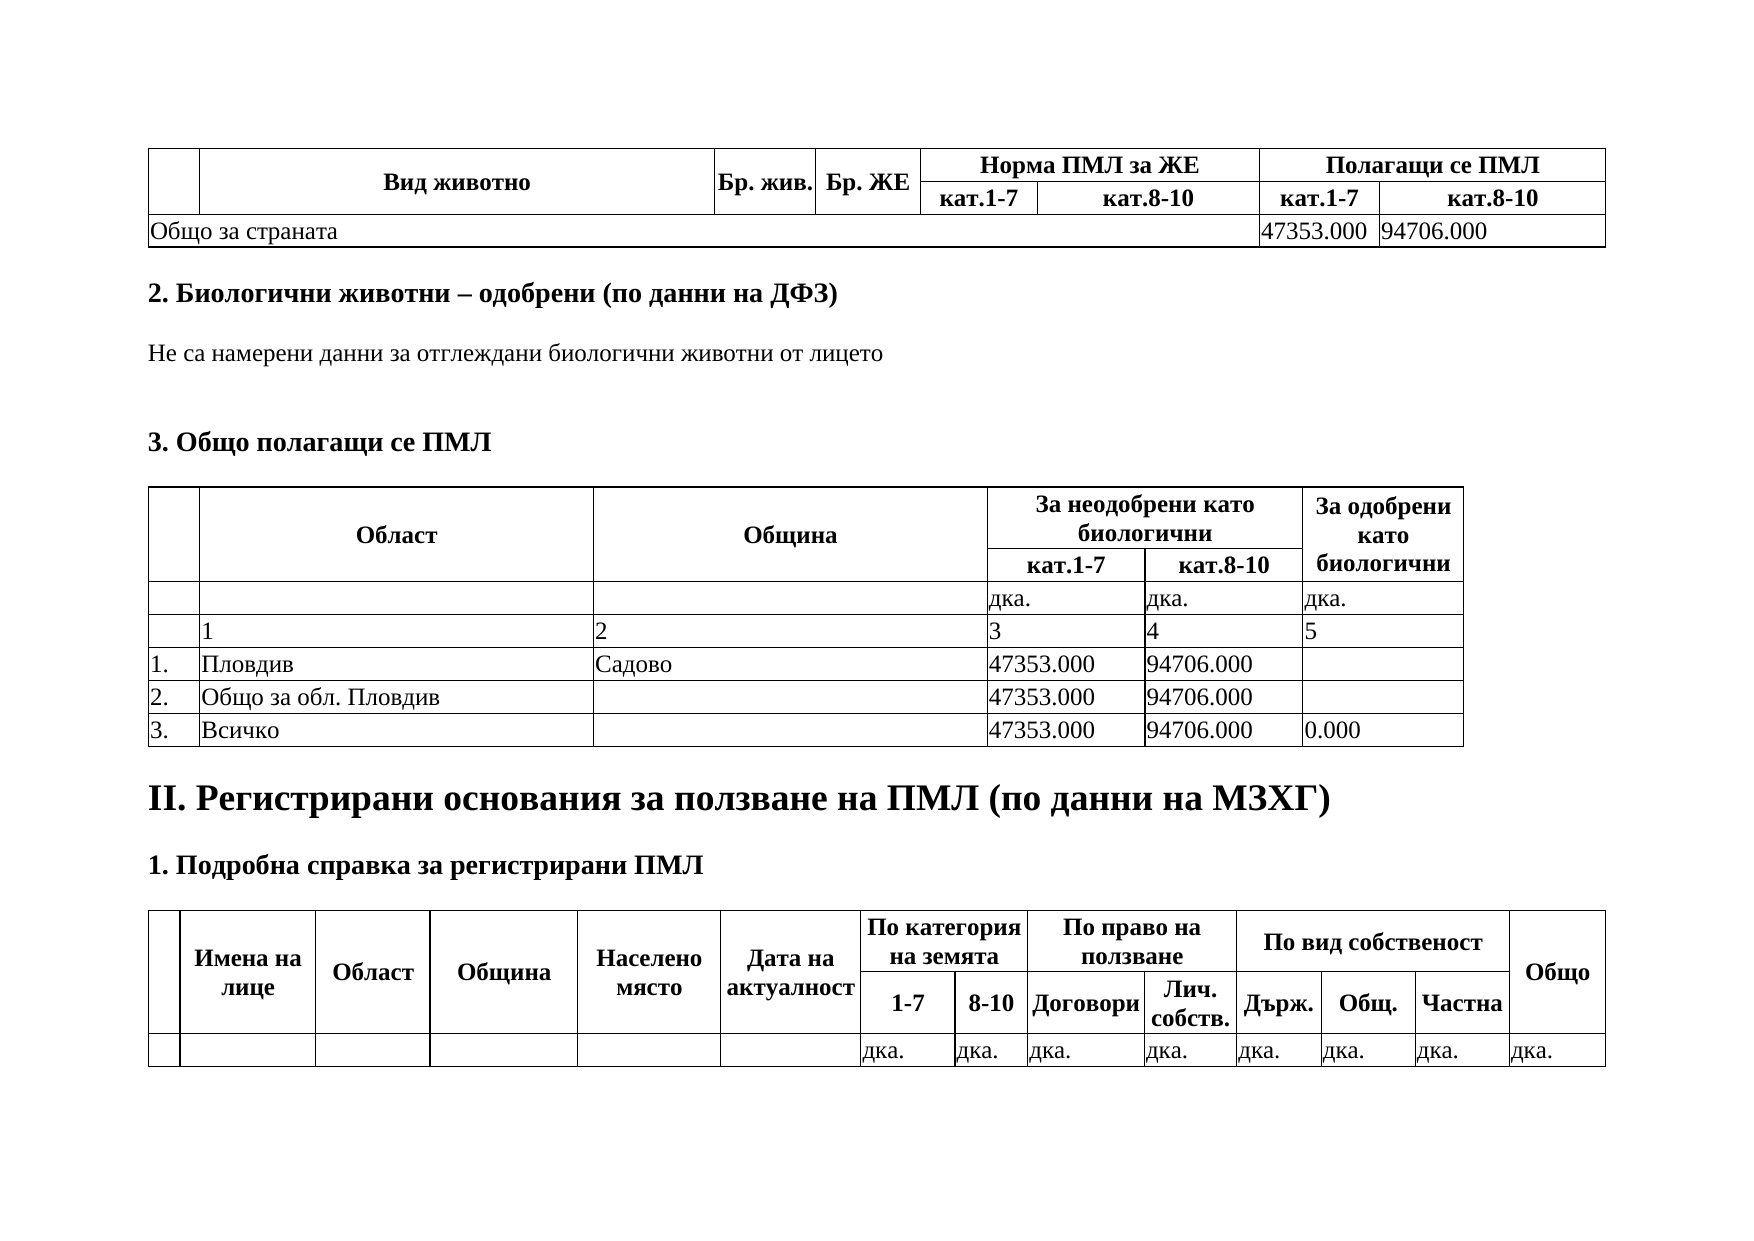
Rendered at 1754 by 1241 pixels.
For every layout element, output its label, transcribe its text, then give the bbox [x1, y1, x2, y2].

table_cell дка. [1146, 582, 1302, 614]
table_cell 94706.000 [1146, 648, 1302, 680]
table_cell [431, 1034, 577, 1066]
table_cell дка. [1303, 582, 1463, 614]
table_header Бр. ЖЕ [816, 149, 920, 213]
table_cell кат.8-10 [1038, 182, 1259, 213]
table_header Вид животно [200, 149, 714, 213]
table_cell дка. [861, 1034, 954, 1066]
table_header Полагащи се ПМЛ [1260, 149, 1605, 181]
table_cell 47353.000 [988, 681, 1144, 713]
table_cell [149, 1034, 179, 1066]
table_cell [1303, 648, 1463, 680]
table_cell дка. [1145, 1034, 1236, 1066]
table_cell [594, 582, 987, 614]
table_header По категория на земята [861, 911, 1027, 971]
table_header Община [431, 911, 577, 1033]
table_cell 3. [149, 714, 199, 746]
table_cell Садово [594, 648, 987, 680]
table_cell 47353.000 [1260, 215, 1379, 246]
table_header Дата на актуалност [721, 911, 860, 1033]
table_cell Общо за страната [149, 215, 1259, 246]
table_cell 47353.000 [988, 714, 1144, 746]
table_cell дка. [1322, 1034, 1415, 1066]
table_header По вид собственост [1237, 911, 1509, 971]
table_cell дка. [956, 1034, 1027, 1066]
table_cell дка. [1028, 1034, 1144, 1066]
table_cell 94706.000 [1380, 215, 1605, 246]
table_cell 0.000 [1303, 714, 1463, 746]
table_cell 3 [988, 615, 1144, 647]
text II. Регистрирани основания за ползване на ПМЛ (по данни на МЗХГ) [148, 776, 1606, 819]
table_cell [594, 681, 987, 713]
table_header Област [200, 488, 593, 581]
table_cell 1. [149, 648, 199, 680]
table_cell 94706.000 [1146, 681, 1302, 713]
table_header За одобрени като биологични [1303, 488, 1463, 581]
table_header [149, 149, 199, 213]
table_cell кат.1-7 [988, 549, 1144, 581]
table_cell 4 [1146, 615, 1302, 647]
table_header Имена на лице [181, 911, 315, 1033]
table_header [149, 911, 179, 1033]
table_cell 1 [200, 615, 593, 647]
table_cell 8-10 [956, 972, 1027, 1033]
table_header Населено място [578, 911, 720, 1033]
text 3. Общо полагащи се ПМЛ [148, 425, 1606, 457]
table_header Общо [1510, 911, 1605, 1033]
table_header [149, 488, 199, 581]
table_cell дка. [1510, 1034, 1605, 1066]
text 2. Биологични животни – одобрени (по данни на ДФЗ) [148, 277, 1606, 309]
table_cell Държ. [1237, 972, 1321, 1033]
table_header Община [594, 488, 987, 581]
table_cell [316, 1034, 429, 1066]
table_cell дка. [1416, 1034, 1509, 1066]
table_cell [149, 615, 199, 647]
table_cell Общ. [1322, 972, 1415, 1033]
table_cell [200, 582, 593, 614]
table_cell 2. [149, 681, 199, 713]
table_cell Пловдив [200, 648, 593, 680]
table_cell [1303, 681, 1463, 713]
table_cell [594, 714, 987, 746]
table_cell кат.1-7 [1260, 182, 1379, 213]
table_cell Частна [1416, 972, 1509, 1033]
table_cell Всичко [200, 714, 593, 746]
table_header За неодобрени като биологични [988, 488, 1302, 548]
table_header Област [316, 911, 429, 1033]
table_cell 2 [594, 615, 987, 647]
table_cell 94706.000 [1146, 714, 1302, 746]
text 1. Подробна справка за регистрирани ПМЛ [148, 848, 1606, 880]
table_cell дка. [1237, 1034, 1321, 1066]
table_cell Общо за обл. Пловдив [200, 681, 593, 713]
table_cell [149, 582, 199, 614]
table_cell кат.8-10 [1380, 182, 1605, 213]
table_cell кат.1-7 [921, 182, 1037, 213]
table_cell [181, 1034, 315, 1066]
table_header По право на ползване [1028, 911, 1236, 971]
text Не са намерени данни за отглеждани биологични животни от лицето [148, 338, 1606, 367]
table_cell дка. [988, 582, 1144, 614]
table_cell 5 [1303, 615, 1463, 647]
table_cell [721, 1034, 860, 1066]
table_cell Договори [1028, 972, 1144, 1033]
table_cell кат.8-10 [1146, 549, 1302, 581]
table_header Норма ПМЛ за ЖЕ [921, 149, 1259, 181]
table_cell 47353.000 [988, 648, 1144, 680]
table_cell Лич. собств. [1145, 972, 1236, 1033]
table_cell [578, 1034, 720, 1066]
table_cell 1-7 [861, 972, 954, 1033]
table_header Бр. жив. [715, 149, 815, 213]
